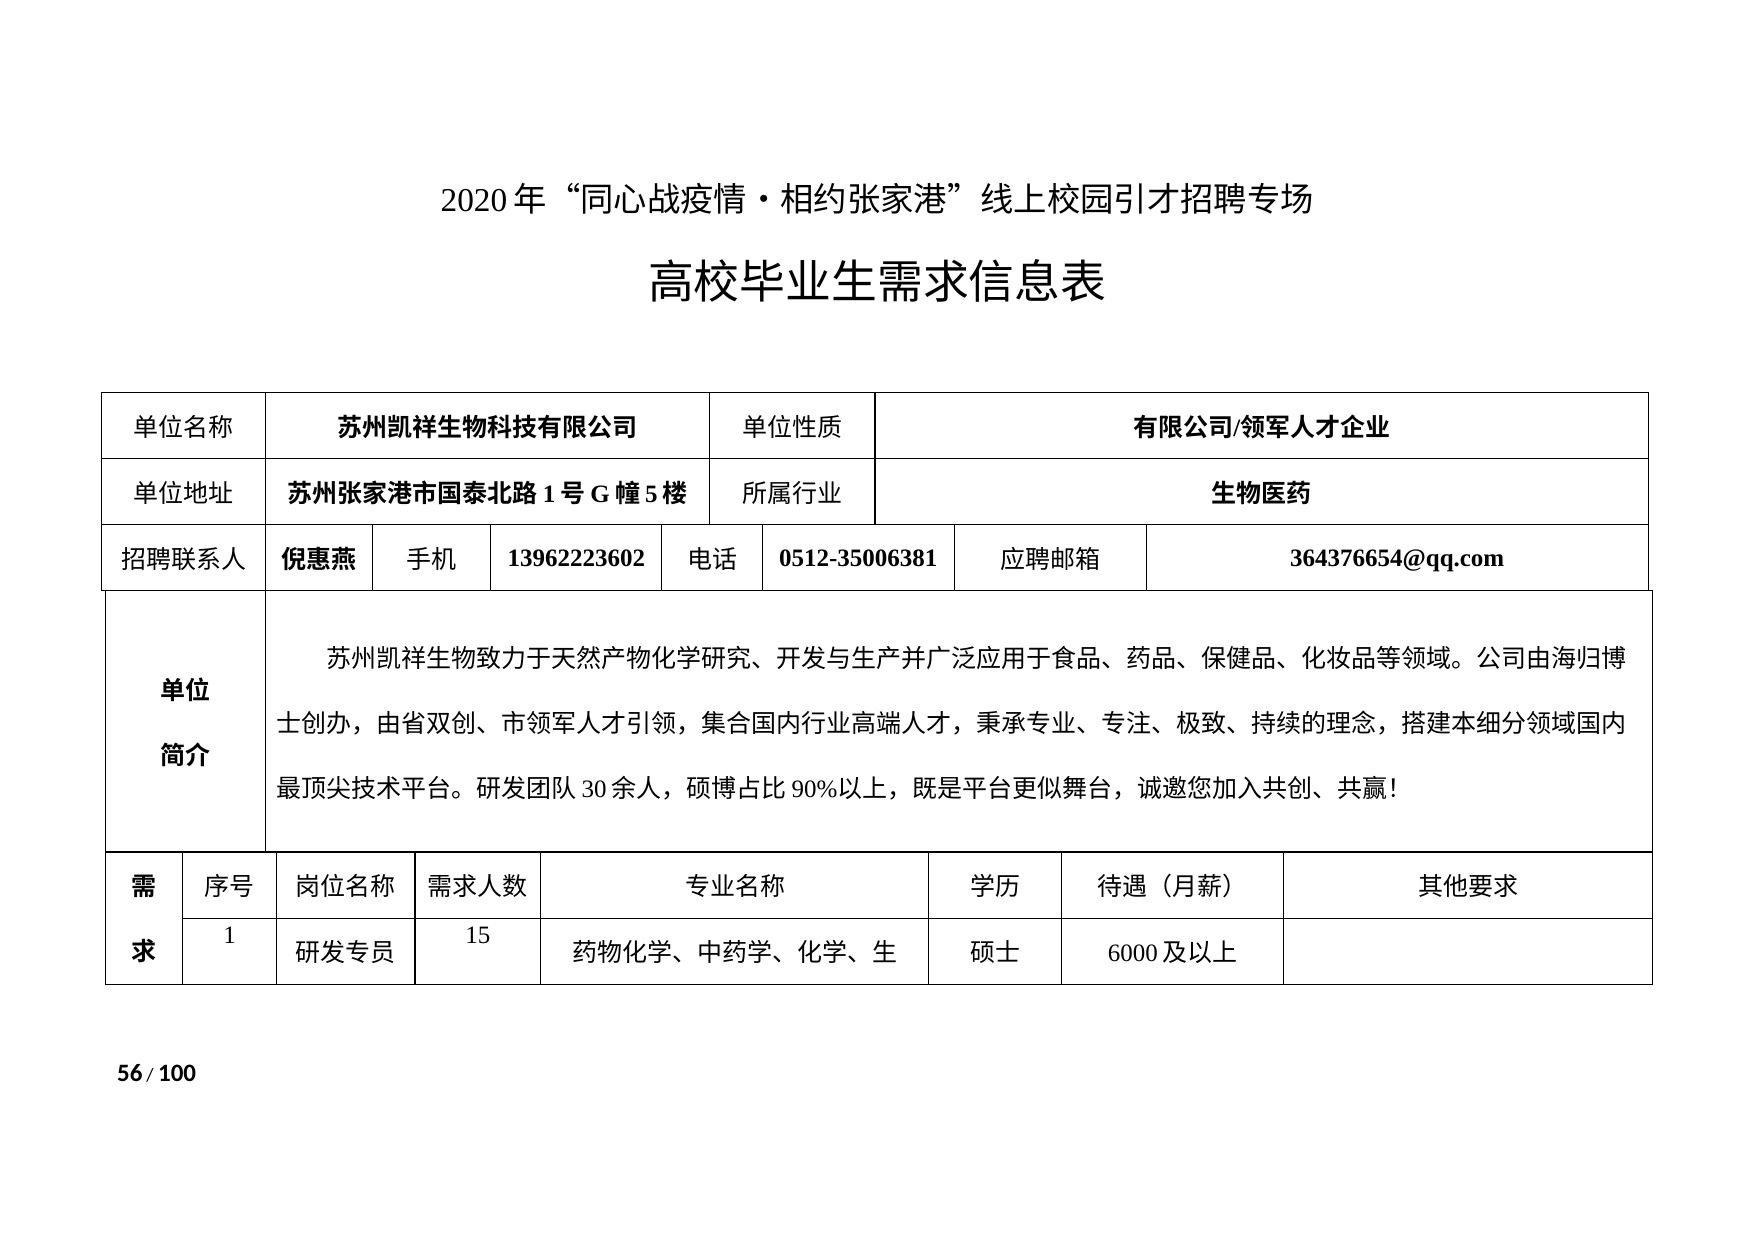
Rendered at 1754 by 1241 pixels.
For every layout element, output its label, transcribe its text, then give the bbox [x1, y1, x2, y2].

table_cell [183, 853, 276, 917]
table_cell 0512-35006381 [763, 525, 954, 590]
table_cell 单位地址 [102, 459, 265, 524]
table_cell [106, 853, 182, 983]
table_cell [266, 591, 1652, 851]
text 高校毕业生需求信息表 [112, 230, 1641, 327]
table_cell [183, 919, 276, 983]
table_cell 倪惠燕 [266, 525, 372, 590]
table_cell 生物医药 [876, 459, 1648, 524]
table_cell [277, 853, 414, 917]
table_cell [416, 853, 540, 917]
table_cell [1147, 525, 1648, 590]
table_header 有限公司/领军人才企业 [876, 393, 1648, 458]
table_cell 电话 [662, 525, 762, 590]
table_header 单位性质 [710, 393, 874, 458]
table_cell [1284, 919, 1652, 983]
table_cell 13962223602 [491, 525, 661, 590]
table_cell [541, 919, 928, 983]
table_cell 苏州张家港市国泰北路1号G幢5楼 [266, 459, 709, 524]
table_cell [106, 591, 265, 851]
table_header 苏州凯祥生物科技有限公司 [266, 393, 709, 458]
table_cell 应聘邮箱 [955, 525, 1146, 590]
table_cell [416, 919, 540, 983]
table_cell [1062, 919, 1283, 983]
table_cell 所属行业 [710, 459, 874, 524]
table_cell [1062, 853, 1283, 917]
table_header 单位名称 [102, 393, 265, 458]
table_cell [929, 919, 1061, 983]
text 2020年“同心战疫情•相约张家港”线上校园引才招聘专场 [112, 165, 1641, 230]
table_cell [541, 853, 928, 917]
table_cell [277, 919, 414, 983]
table_cell 招聘联系人 [102, 525, 265, 590]
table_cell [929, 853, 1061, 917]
table_cell 手机 [373, 525, 490, 590]
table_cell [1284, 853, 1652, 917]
